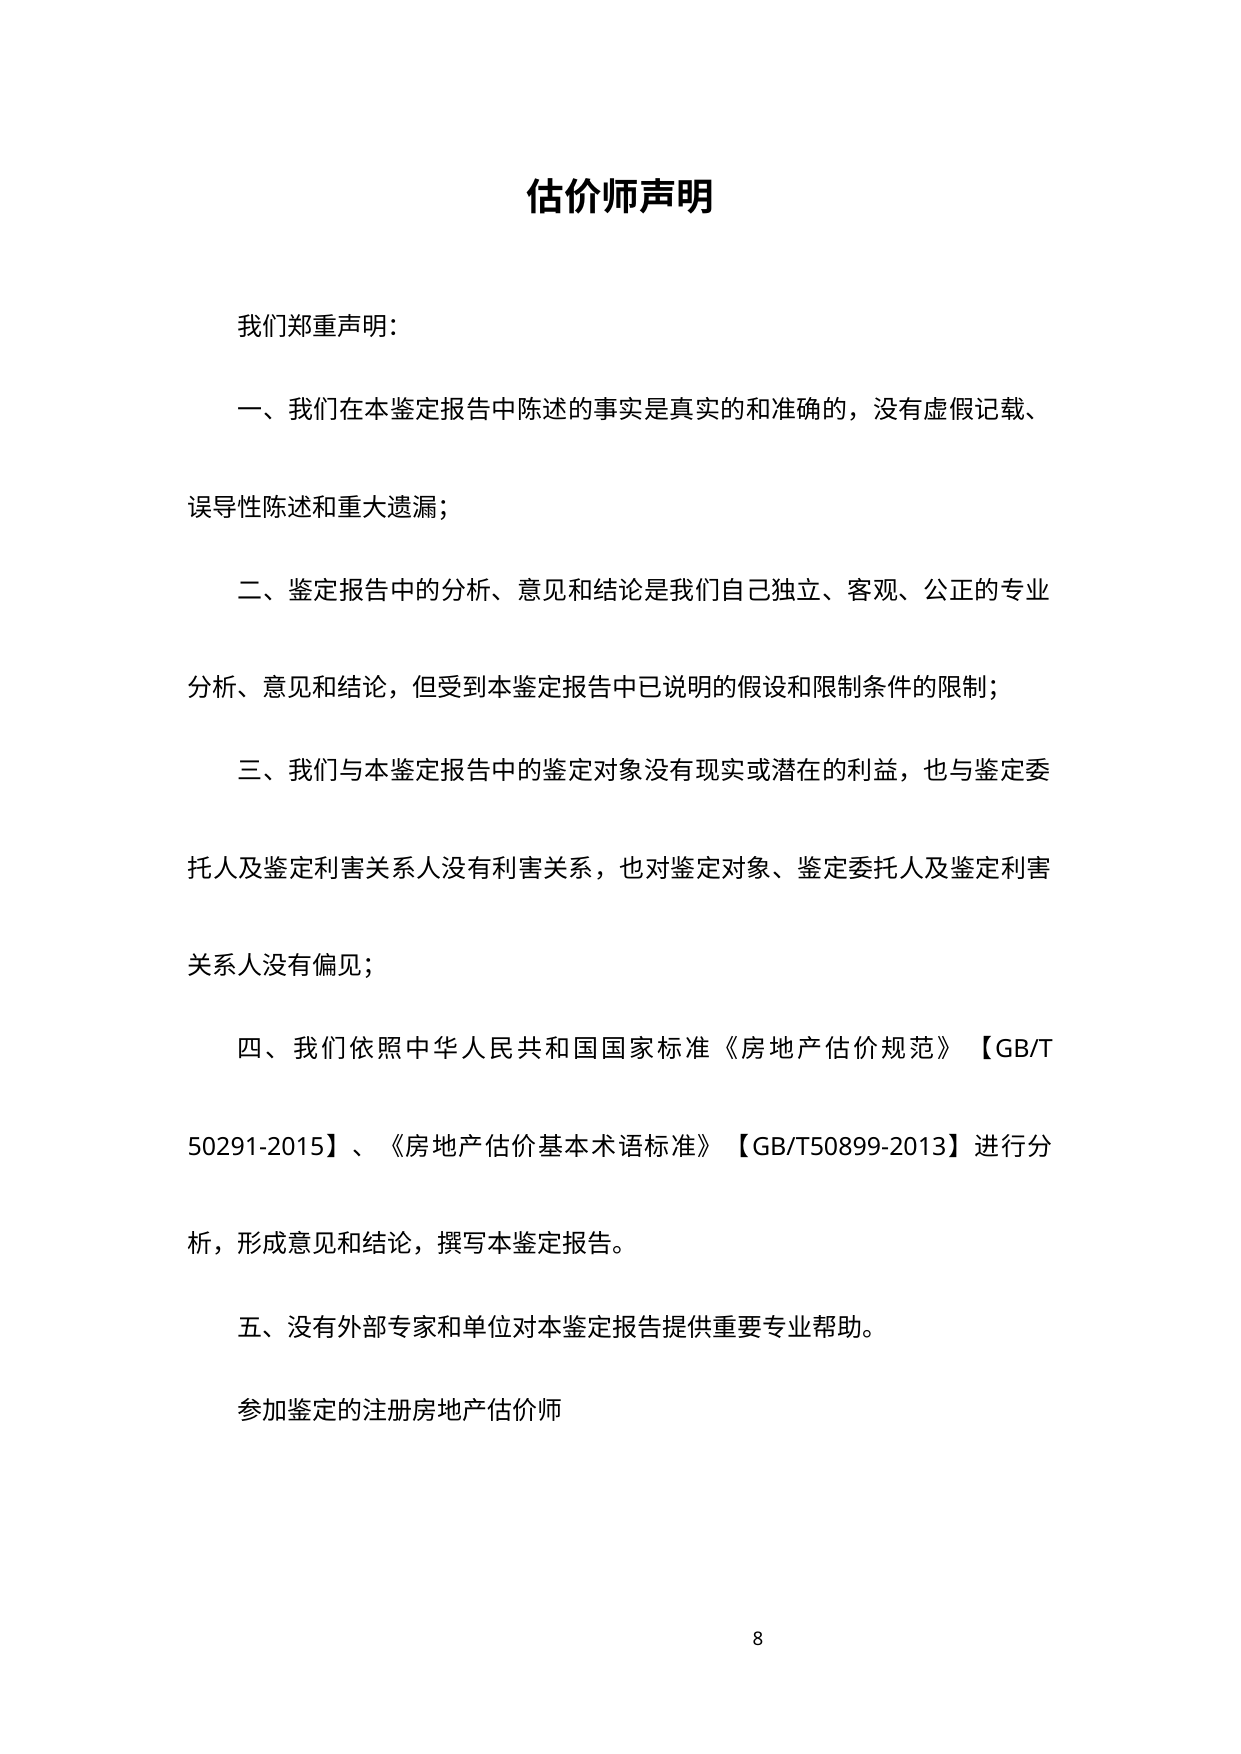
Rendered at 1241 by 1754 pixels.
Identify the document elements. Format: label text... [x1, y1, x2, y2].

list 三、我们与本鉴定报告中的鉴定对象没有现实或潜在的利益，也与鉴定委托人及鉴定利害关系人没有利害关系，也对鉴定对象、鉴定委托人及鉴定利害关系人没有偏见； [187, 736, 1053, 996]
list 参加鉴定的注册房地产估价师 [187, 1376, 1053, 1441]
list 四、我们依照中华人民共和国国家标准《房地产估价规范》【GB/T 50291-2015】、《房地产估价基本术语标准》【GB/T50899-2013】进行分析，形成意见和结论，撰写本鉴定报告。 [187, 1014, 1053, 1274]
text 估价师声明 [187, 162, 1053, 227]
list 我们郑重声明： [187, 292, 1053, 357]
list 一、我们在本鉴定报告中陈述的事实是真实的和准确的，没有虚假记载、误导性陈述和重大遗漏； [187, 375, 1053, 538]
list 二、鉴定报告中的分析、意见和结论是我们自己独立、客观、公正的专业分析、意见和结论，但受到本鉴定报告中已说明的假设和限制条件的限制； [187, 556, 1053, 718]
list 五、没有外部专家和单位对本鉴定报告提供重要专业帮助。 [187, 1293, 1053, 1358]
